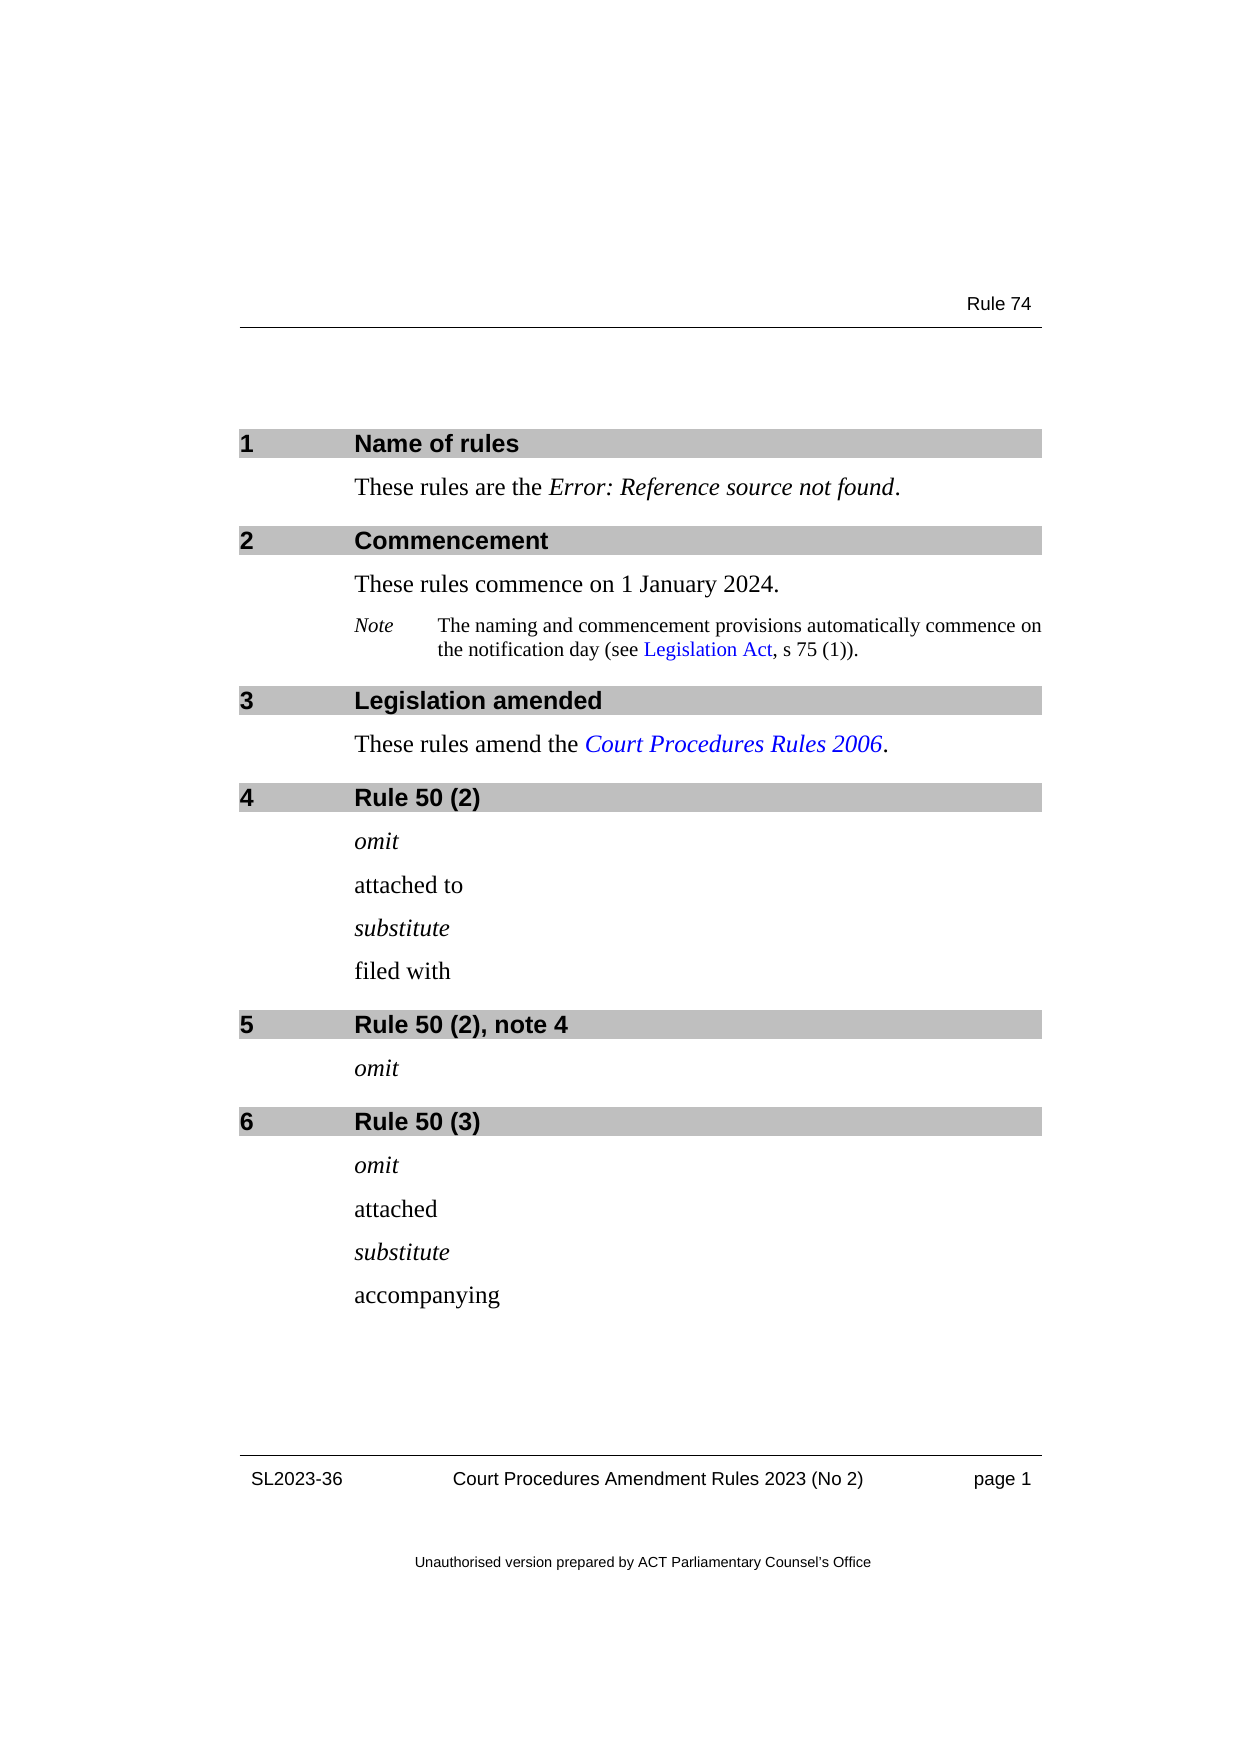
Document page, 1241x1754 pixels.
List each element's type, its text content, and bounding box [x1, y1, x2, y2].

text 1 Name of rules [239, 429, 1042, 458]
text These rules amend the Court Procedures Rules 2006. [354, 729, 1042, 758]
text omit [354, 1151, 1042, 1179]
text 2 Commencement [239, 526, 1042, 555]
text 4 Rule 50 (2) [239, 783, 1042, 812]
text These rules commence on 1 January 2024. [354, 569, 1042, 598]
text 5 Rule 50 (2), note 4 [239, 1010, 1042, 1039]
text omit [354, 826, 1042, 855]
text 3 Legislation amended [239, 686, 1042, 715]
text attached to [354, 870, 1042, 898]
text These rules are the Court Procedures Amendment Rules 2023 (No 2). [354, 472, 1042, 501]
text filed with [354, 956, 1042, 985]
text substitute [354, 913, 1042, 942]
text substitute [354, 1237, 1042, 1266]
text Note The naming and commencement provisions automatically commence on the notification day (see Legislation Act, s 75 (1)). [354, 613, 1042, 661]
text attached [354, 1194, 1042, 1223]
text accompanying [354, 1281, 1042, 1309]
text 6 Rule 50 (3) [239, 1107, 1042, 1136]
text omit [354, 1053, 1042, 1082]
